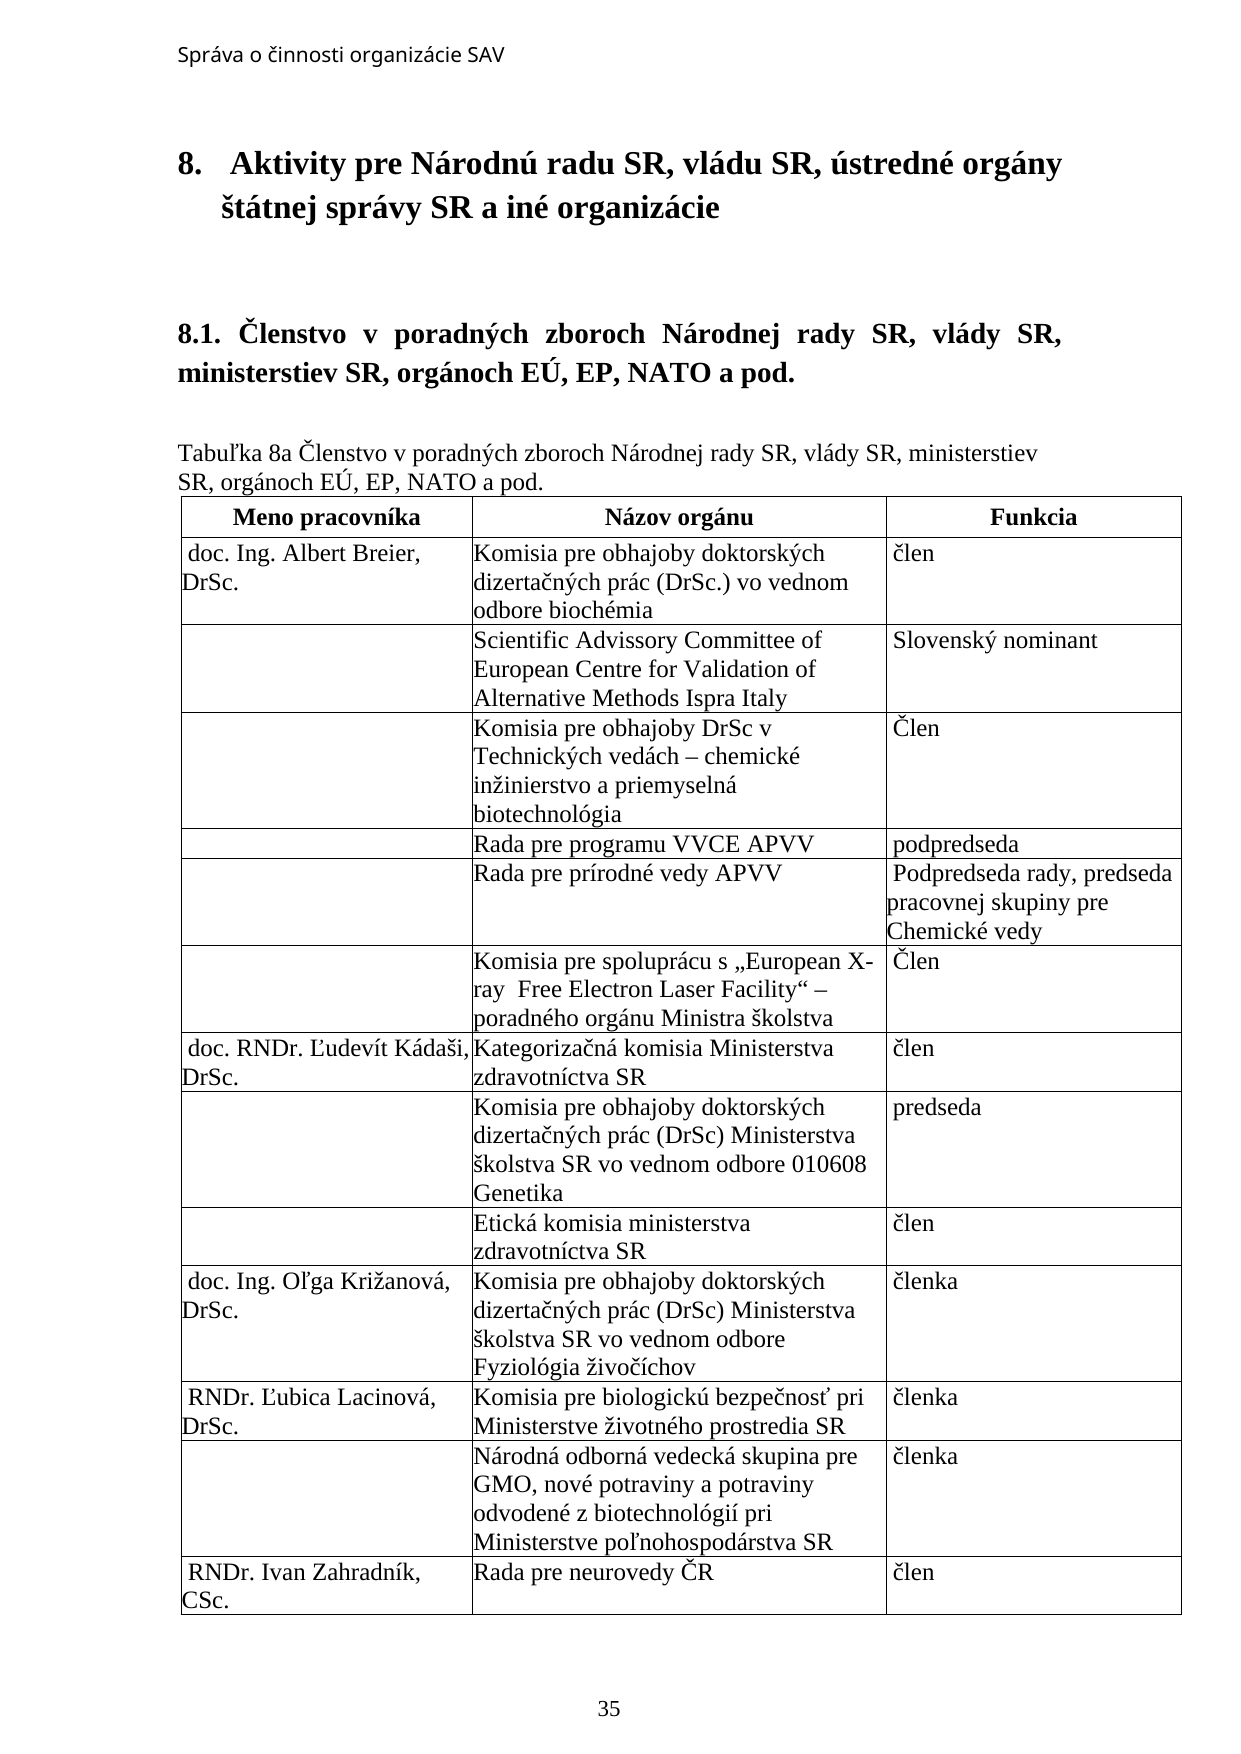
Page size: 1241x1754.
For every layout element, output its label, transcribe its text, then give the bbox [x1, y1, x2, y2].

table_cell Rada pre programu VVCE APVV [473, 829, 886, 857]
table_cell člen [887, 538, 1181, 624]
table_cell členka [887, 1382, 1181, 1440]
table_cell [182, 946, 472, 1032]
table_cell RNDr. Ivan Zahradník, CSc. [182, 1557, 472, 1614]
table_cell [182, 1208, 472, 1265]
table_cell Rada pre neurovedy ČR [473, 1557, 886, 1614]
table_cell Komisia pre obhajoby doktorských dizertačných prác (DrSc) Ministerstva školstva SR vo vednom odbore 010608 Genetika [473, 1092, 886, 1207]
table_cell [182, 1092, 472, 1207]
table_cell člen [887, 1208, 1181, 1265]
table_cell Komisia pre spoluprácu s „European X-ray Free Electron Laser Facility“ – poradného orgánu Ministra školstva [473, 946, 886, 1032]
table_cell predseda [887, 1092, 1181, 1207]
table_cell Etická komisia ministerstva zdravotníctva SR [473, 1208, 886, 1265]
table_header Názov orgánu [473, 497, 886, 537]
table_cell člen [887, 1033, 1181, 1091]
table_cell Člen [887, 713, 1181, 828]
table_cell členka [887, 1266, 1181, 1381]
table_cell doc. Ing. Oľga Križanová, DrSc. [182, 1266, 472, 1381]
table_cell Národná odborná vedecká skupina pre GMO, nové potraviny a potraviny odvodené z biotechnológií pri Ministerstve poľnohospodárstva SR [473, 1441, 886, 1556]
subtitle Členstvo v poradných zboroch Národnej rady SR, vlády SR, ministerstiev SR, orgánoch EÚ, EP, NATO a pod. [177, 316, 1063, 427]
table_cell doc. Ing. Albert Breier, DrSc. [182, 538, 472, 624]
table_cell [182, 829, 472, 857]
table_cell doc. RNDr. Ľudevít Kádaši, DrSc. [182, 1033, 472, 1091]
table_cell RNDr. Ľubica Lacinová, DrSc. [182, 1382, 472, 1440]
table_cell člen [887, 1557, 1181, 1614]
table_header Meno pracovníka [182, 497, 472, 537]
table_cell Komisia pre obhajoby DrSc v Technických vedách – chemické inžinierstvo a priemyselná biotechnológia [473, 713, 886, 828]
table_cell Podpredseda rady, predseda pracovnej skupiny pre Chemické vedy [887, 859, 1181, 945]
table_cell členka [887, 1441, 1181, 1556]
table_cell Kategorizačná komisia Ministerstva zdravotníctva SR [473, 1033, 886, 1091]
table_cell Rada pre prírodné vedy APVV [473, 859, 886, 945]
table_cell [182, 859, 472, 945]
table_cell Komisia pre obhajoby doktorských dizertačných prác (DrSc) Ministerstva školstva SR vo vednom odbore Fyziológia živočíchov [473, 1266, 886, 1381]
table_cell Slovenský nominant [887, 625, 1181, 712]
table_cell podpredseda [887, 829, 1181, 857]
subtitle Aktivity pre Národnú radu SR, vládu SR, ústredné orgány štátnej správy SR a iné organizácie [177, 143, 1063, 226]
table_header Funkcia [887, 497, 1181, 537]
table_cell [182, 1441, 472, 1556]
text Tabuľka 8a Členstvo v poradných zboroch Národnej rady SR, vlády SR, ministerstiev SR, orgánoch EÚ, EP, NATO a pod. [177, 438, 1063, 496]
table_cell Člen [887, 946, 1181, 1032]
table_cell Komisia pre biologickú bezpečnosť pri Ministerstve životného prostredia SR [473, 1382, 886, 1440]
table_cell Komisia pre obhajoby doktorských dizertačných prác (DrSc.) vo vednom odbore biochémia [473, 538, 886, 624]
table_cell [182, 713, 472, 828]
table_cell [182, 625, 472, 712]
table_cell Scientific Advissory Committee of European Centre for Validation of Alternative Methods Ispra Italy [473, 625, 886, 712]
